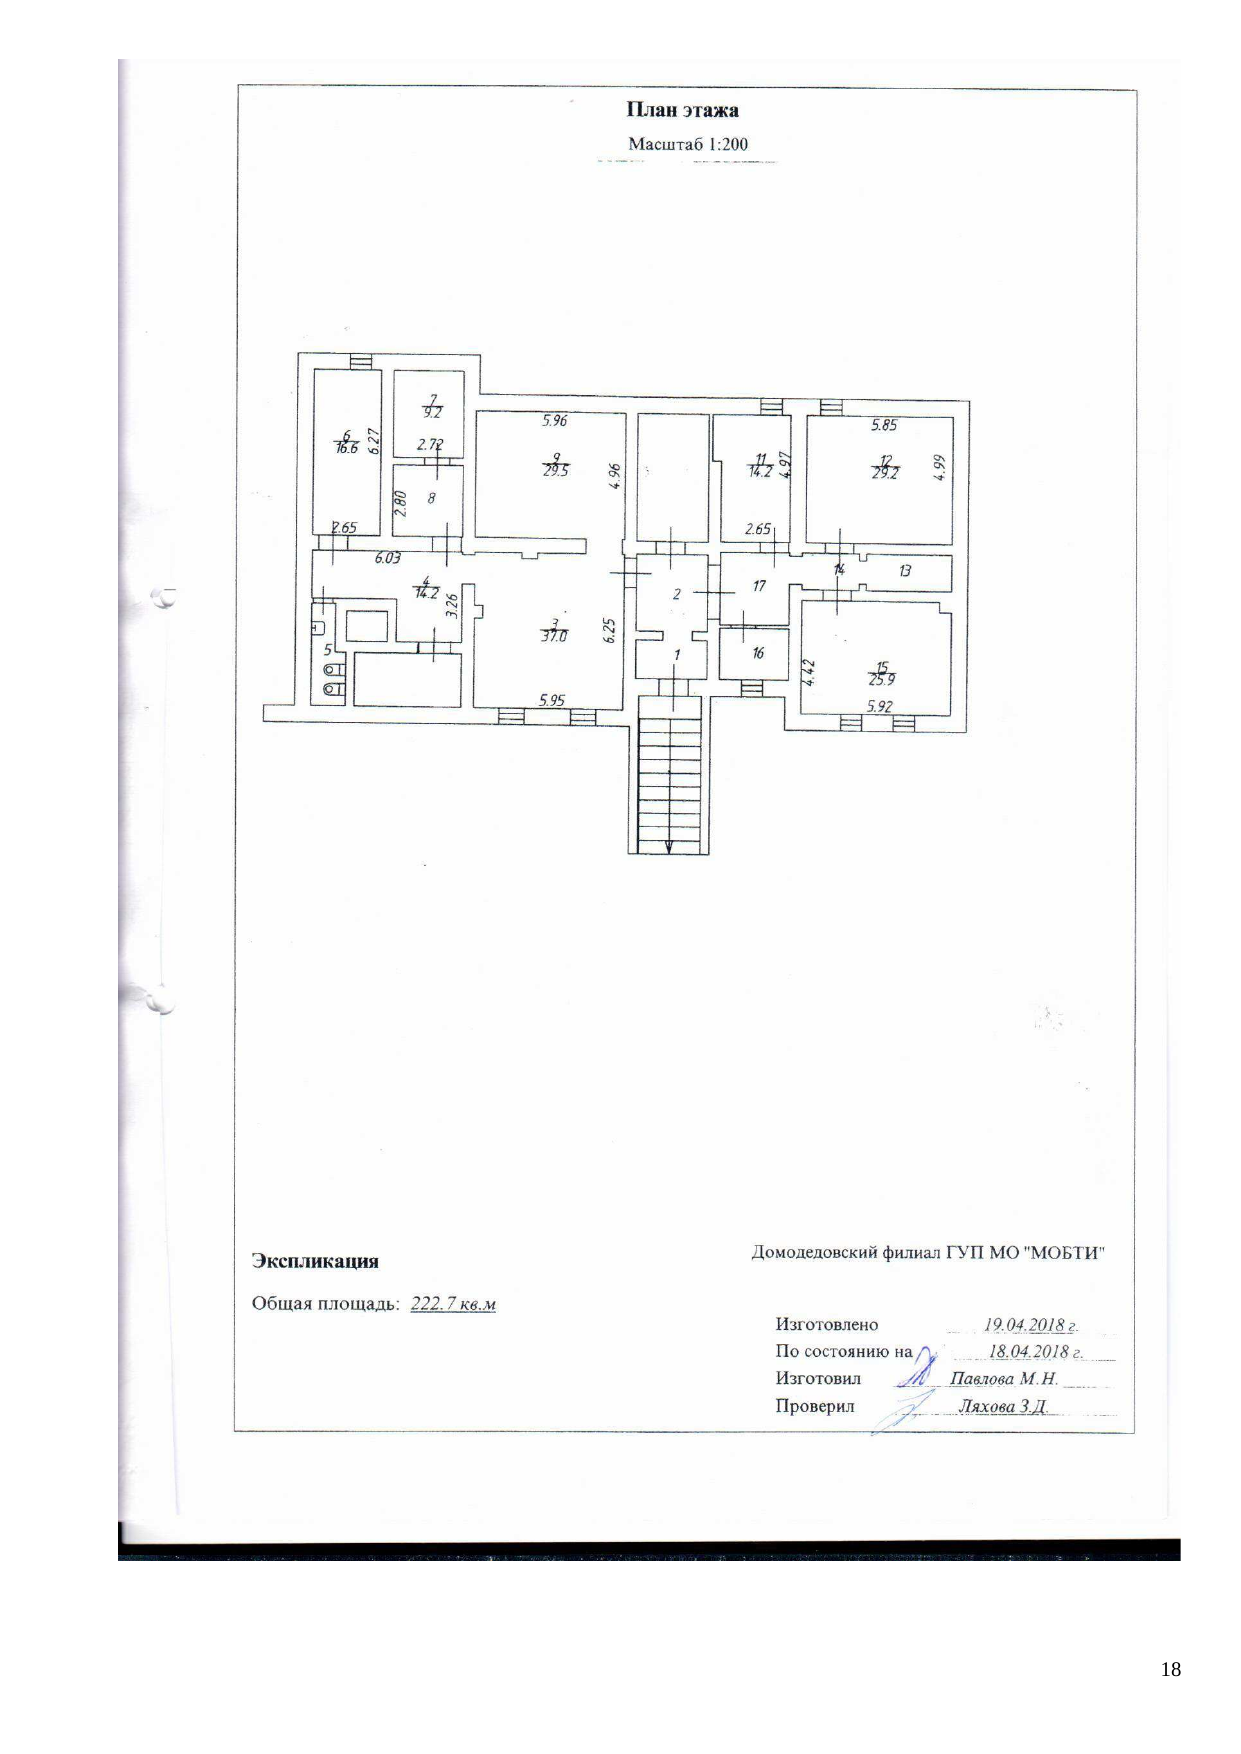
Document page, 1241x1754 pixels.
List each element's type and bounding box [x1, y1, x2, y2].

picture [118, 59, 1181, 1561]
